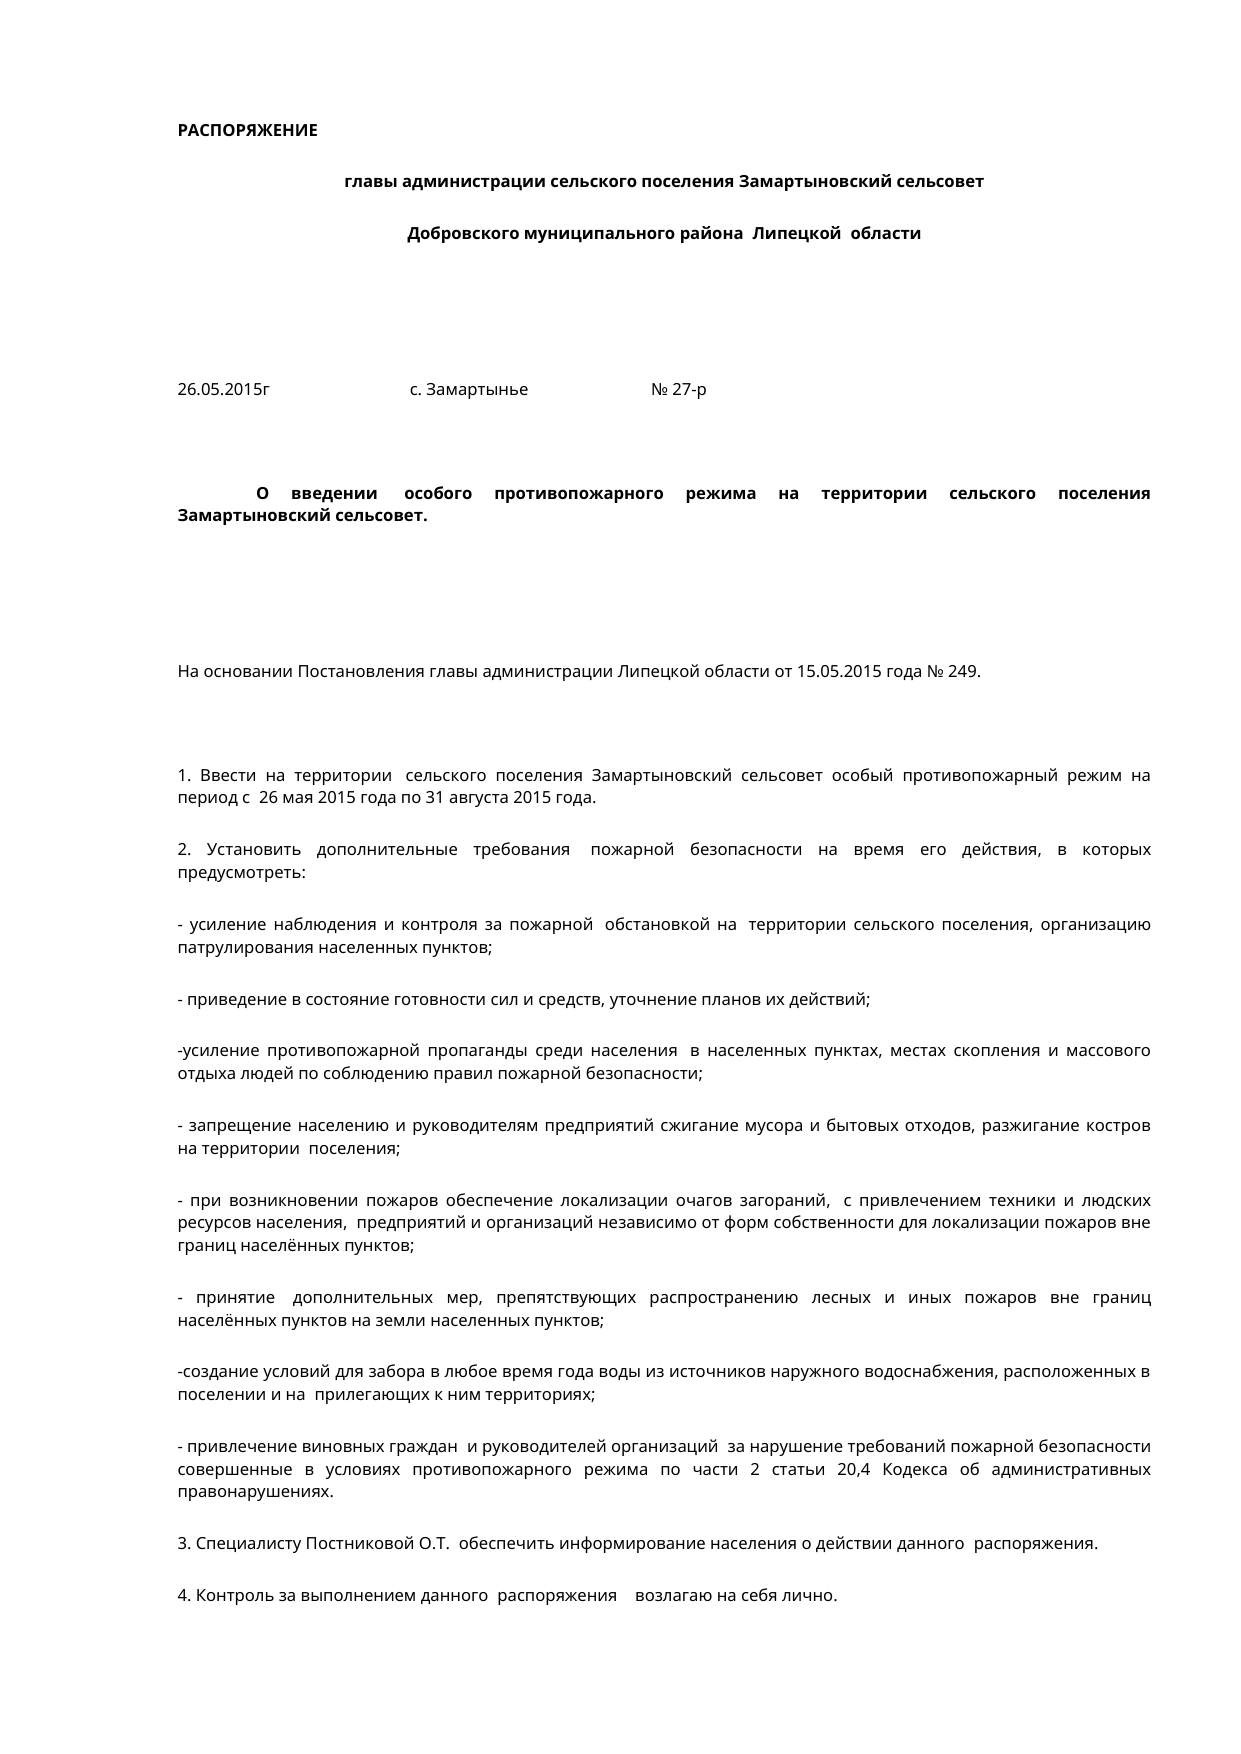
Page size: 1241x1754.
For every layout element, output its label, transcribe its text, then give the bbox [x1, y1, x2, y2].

text -усиление противопожарной пропаганды среди населения в населенных пунктах, местах скопления и массового отдыха людей по соблюдению правил пожарной безопасности; [177, 1039, 1152, 1084]
text - приведение в состояние готовности сил и средств, уточнение планов их действий; [177, 987, 1152, 1010]
text 3. Специалисту Постниковой О.Т. обеспечить информирование населения о действии данного распоряжения. [177, 1532, 1152, 1554]
text 2. Установить дополнительные требования пожарной безопасности на время его действия, в которых предусмотреть: [177, 838, 1152, 883]
text 26.05.2015г с. Замартынье № 27-р [177, 377, 1152, 400]
text главы администрации сельского поселения Замартыновский сельсовет [177, 170, 1152, 193]
text - усиление наблюдения и контроля за пожарной обстановкой на территории сельского поселения, организацию патрулирования населенных пунктов; [177, 912, 1152, 958]
text - запрещение населению и руководителям предприятий сжигание мусора и бытовых отходов, разжигание костров на территории поселения; [177, 1113, 1152, 1159]
text - привлечение виновных граждан и руководителей организаций за нарушение требований пожарной безопасности совершенные в условиях противопожарного режима по части 2 статьи 20,4 Кодекса об административных правонарушениях. [177, 1434, 1152, 1503]
text 4. Контроль за выполнением данного распоряжения возлагаю на себя лично. [177, 1584, 1152, 1606]
text Добровского муниципального района Липецкой области [177, 222, 1152, 244]
text - при возникновении пожаров обеспечение локализации очагов загораний, с привлечением техники и людских ресурсов населения, предприятий и организаций независимо от форм собственности для локализации пожаров вне границ населённых пунктов; [177, 1188, 1152, 1256]
text 1. Ввести на территории сельского поселения Замартыновский сельсовет особый противопожарный режим на период с 26 мая 2015 года по 31 августа 2015 года. [177, 763, 1152, 809]
text РАСПОРЯЖЕНИЕ [177, 118, 1152, 141]
text На основании Постановления главы администрации Липецкой области от 15.05.2015 года № 249. [177, 659, 1152, 682]
text О введении особого противопожарного режима на территории сельского поселения Замартыновский сельсовет. [177, 481, 1152, 527]
text - принятие дополнительных мер, препятствующих распространению лесных и иных пожаров вне границ населённых пунктов на земли населенных пунктов; [177, 1285, 1152, 1331]
text -создание условий для забора в любое время года воды из источников наружного водоснабжения, расположенных в поселении и на прилегающих к ним территориях; [177, 1360, 1152, 1405]
